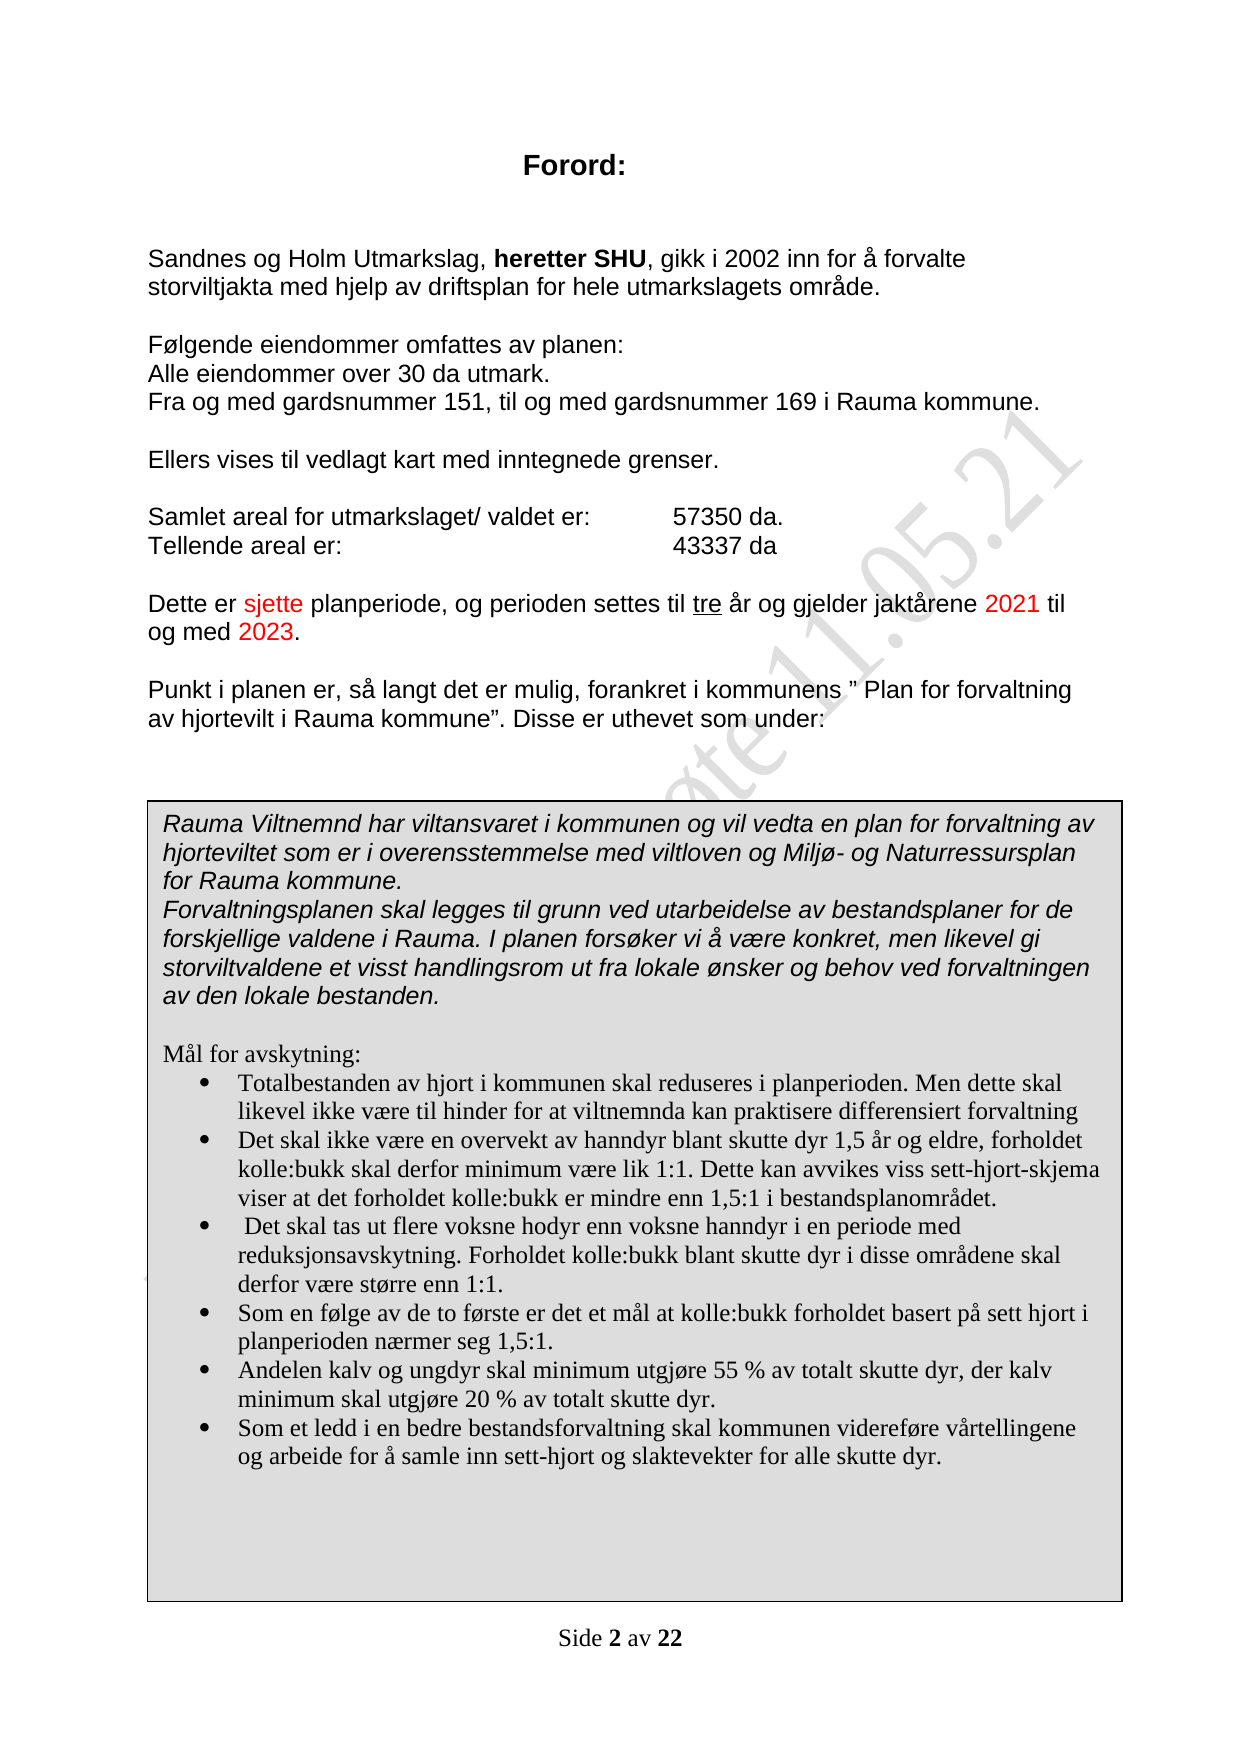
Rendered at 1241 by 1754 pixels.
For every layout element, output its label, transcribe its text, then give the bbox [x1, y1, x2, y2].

text Punkt i planen er, så langt det er mulig, forankret i kommunens ” Plan for forvaltning av hjortevilt i Rauma kommune”. Disse er uthevet som under: [148, 675, 1092, 732]
text Sandnes og Holm Utmarkslag, heretter SHU, gikk i 2002 inn for å forvalte storviltjakta med hjelp av driftsplan for hele utmarkslagets område. [148, 243, 1092, 301]
text Forord: [448, 148, 1092, 181]
text Dette er sjette planperiode, og perioden settes til tre år og gjelder jaktårene 2021 til og med 2023. [148, 588, 1092, 646]
text Følgende eiendommer omfattes av planen: [148, 330, 1092, 358]
text Fra og med gardsnummer 151, til og med gardsnummer 169 i Rauma kommune. [148, 387, 1092, 416]
text Alle eiendommer over 30 da utmark. [148, 358, 1092, 387]
text Ellers vises til vedlagt kart med inntegnede grenser. [148, 445, 1092, 473]
text Tellende areal er: 43337 da [148, 531, 1092, 560]
text Samlet areal for utmarkslaget/ valdet er: 57350 da. [148, 502, 1092, 531]
